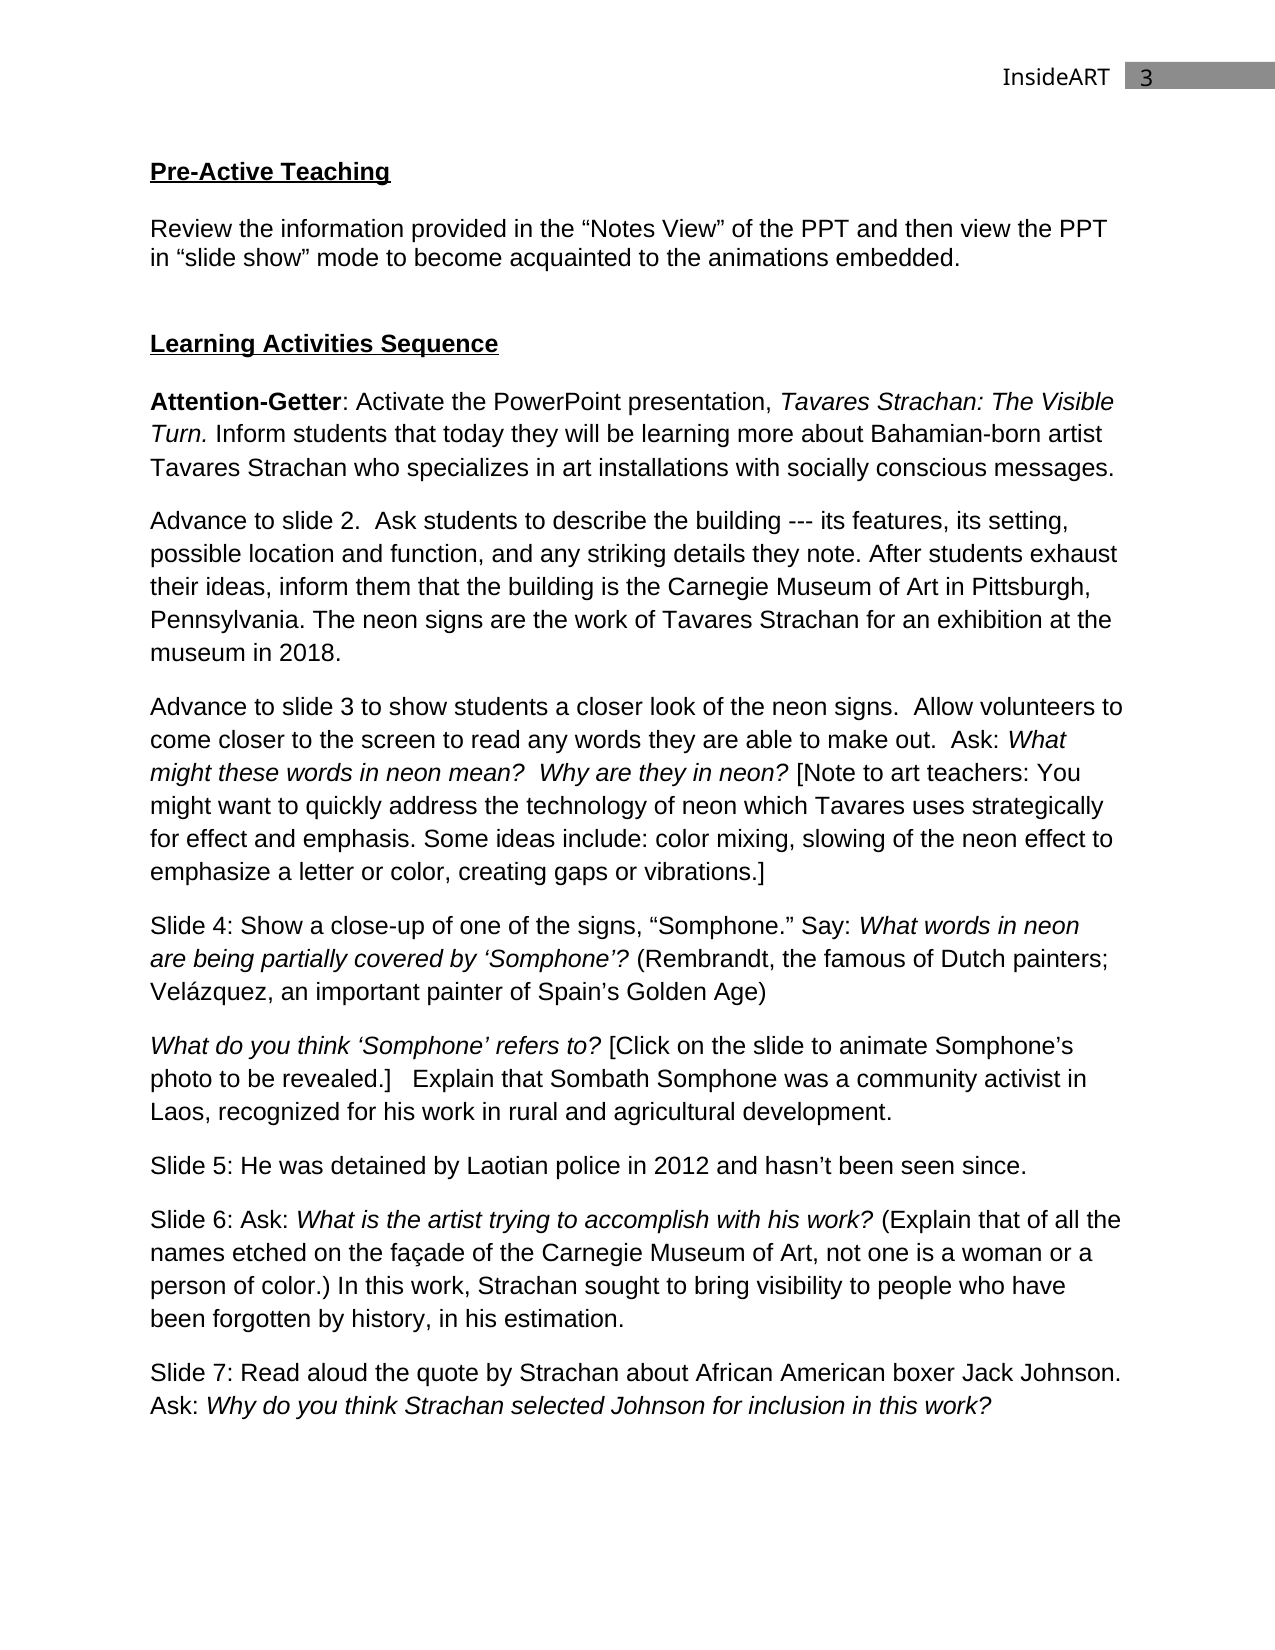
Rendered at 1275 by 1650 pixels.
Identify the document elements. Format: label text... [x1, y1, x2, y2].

text Review the information provided in the “Notes View” of the PPT and then view the PPT in “slide show” mode to become acquainted to the animations embedded. [150, 214, 1125, 271]
text Slide 4: Show a close-up of one of the signs, “Somphone.” Say: What words in neon are being partially covered by ‘Somphone’? (Rembrandt, the famous of Dutch painters; Velázquez, an important painter of Spain’s Golden Age) [150, 911, 1125, 1006]
text Advance to slide 2. Ask students to describe the building --- its features, its setting, possible location and function, and any striking details they note. After students exhaust their ideas, inform them that the building is the Carnegie Museum of Art in Pittsburgh, Pennsylvania. The neon signs are the work of Tavares Strachan for an exhibition at the museum in 2018. [150, 506, 1125, 667]
text Slide 5: He was detained by Laotian police in 2012 and hasn’t been seen since. [150, 1151, 1125, 1180]
text Pre-Active Teaching [150, 156, 1125, 185]
text What do you think ‘Somphone’ refers to? [Click on the slide to animate Somphone’s photo to be revealed.] Explain that Sombath Somphone was a community activist in Laos, recognized for his work in rural and agricultural development. [150, 1031, 1125, 1126]
text Slide 6: Ask: What is the artist trying to accomplish with his work? (Explain that of all the names etched on the façade of the Carnegie Museum of Art, not one is a woman or a person of color.) In this work, Strachan sought to bring visibility to people who have been forgotten by history, in his estimation. [150, 1205, 1125, 1333]
text Advance to slide 3 to show students a closer look of the neon signs. Allow volunteers to come closer to the screen to read any words they are able to make out. Ask: What might these words in neon mean? Why are they in neon? [Note to art teachers: You might want to quickly address the technology of neon which Tavares uses strategically for effect and emphasis. Some ideas include: color mixing, slowing of the neon effect to emphasize a letter or color, creating gaps or vibrations.] [150, 692, 1125, 886]
text Slide 7: Read aloud the quote by Strachan about African American boxer Jack Johnson. Ask: Why do you think Strachan selected Johnson for inclusion in this work? [150, 1358, 1125, 1419]
text Attention-Getter: Activate the PowerPoint presentation, Tavares Strachan: The Visible Turn. Inform students that today they will be learning more about Bahamian-born artist Tavares Strachan who specializes in art installations with socially conscious messages. [150, 386, 1125, 481]
text Learning Activities Sequence [150, 329, 1125, 358]
